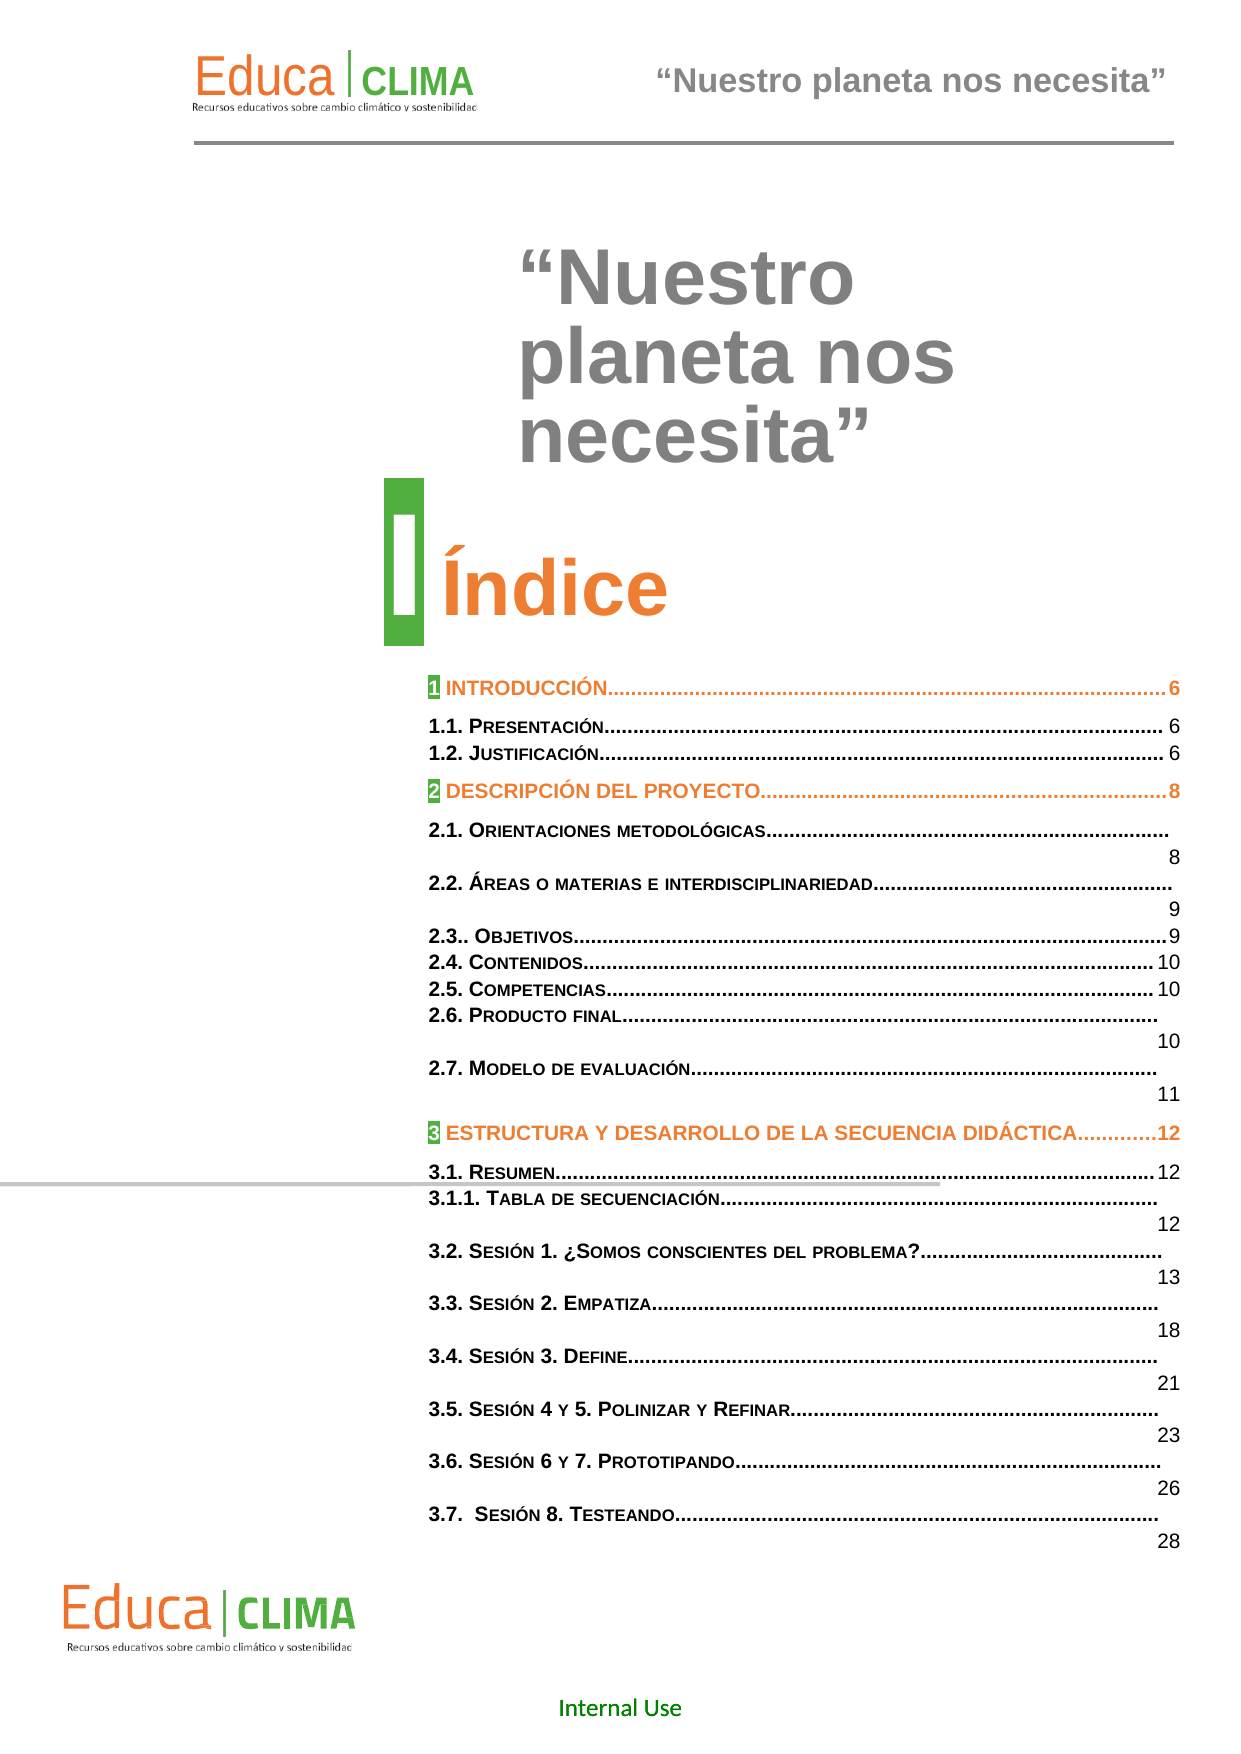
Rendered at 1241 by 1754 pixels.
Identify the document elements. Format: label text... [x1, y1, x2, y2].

text 1.1. Presentación................................................................................................. 6 [377, 714, 1181, 738]
text 2.5. Competencias............................................................................................... 10 [377, 976, 1181, 1000]
text 2.2. Áreas o materias e interdisciplinariedad.................................................... 9 [377, 871, 1181, 921]
text 2.3.. Objetivos....................................................................................................... 9 [377, 924, 1181, 948]
text 2.4. Contenidos................................................................................................... 10 [377, 950, 1181, 974]
text 2 Descripción del proyecto 8 [440, 779, 1181, 803]
text 3.1. Resumen........................................................................................................ 12 [377, 1159, 1181, 1183]
text 1.2. Justificación.................................................................................................. 6 [377, 741, 1181, 764]
text “Nuestro planeta nos necesita” [517, 241, 1069, 478]
text 3.1.1. Tabla de secuenciación............................................................................ 12 [377, 1186, 1181, 1236]
text 2.1. Orientaciones metodológicas...................................................................... 8 [377, 818, 1181, 868]
text 3.7. Sesión 8. Testeando.................................................................................... 28 [377, 1502, 1181, 1552]
text 3 Estructura y desarrollo de la secuencia didáctica 12 [440, 1121, 1181, 1144]
picture [191, 48, 476, 112]
text 3.2. Sesión 1. ¿Somos conscientes del problema?.......................................... 13 [377, 1238, 1181, 1289]
text 3.6. Sesión 6 y 7. Prototipando.......................................................................... 26 [377, 1449, 1181, 1500]
text 2.7. Modelo de evaluación................................................................................. 11 [377, 1055, 1181, 1106]
text I Índice [424, 478, 1181, 646]
picture [66, 1588, 351, 1652]
text 3.3. Sesión 2. Empatiza........................................................................................ 18 [377, 1291, 1181, 1342]
text 2.6. Producto final............................................................................................. 10 [377, 1003, 1181, 1053]
text 3.5. Sesión 4 y 5. Polinizar y Refinar................................................................ 23 [377, 1397, 1181, 1447]
text 1 Introducción 6 [440, 675, 1181, 699]
text 3.4. Sesión 3. Define............................................................................................ 21 [377, 1344, 1181, 1394]
